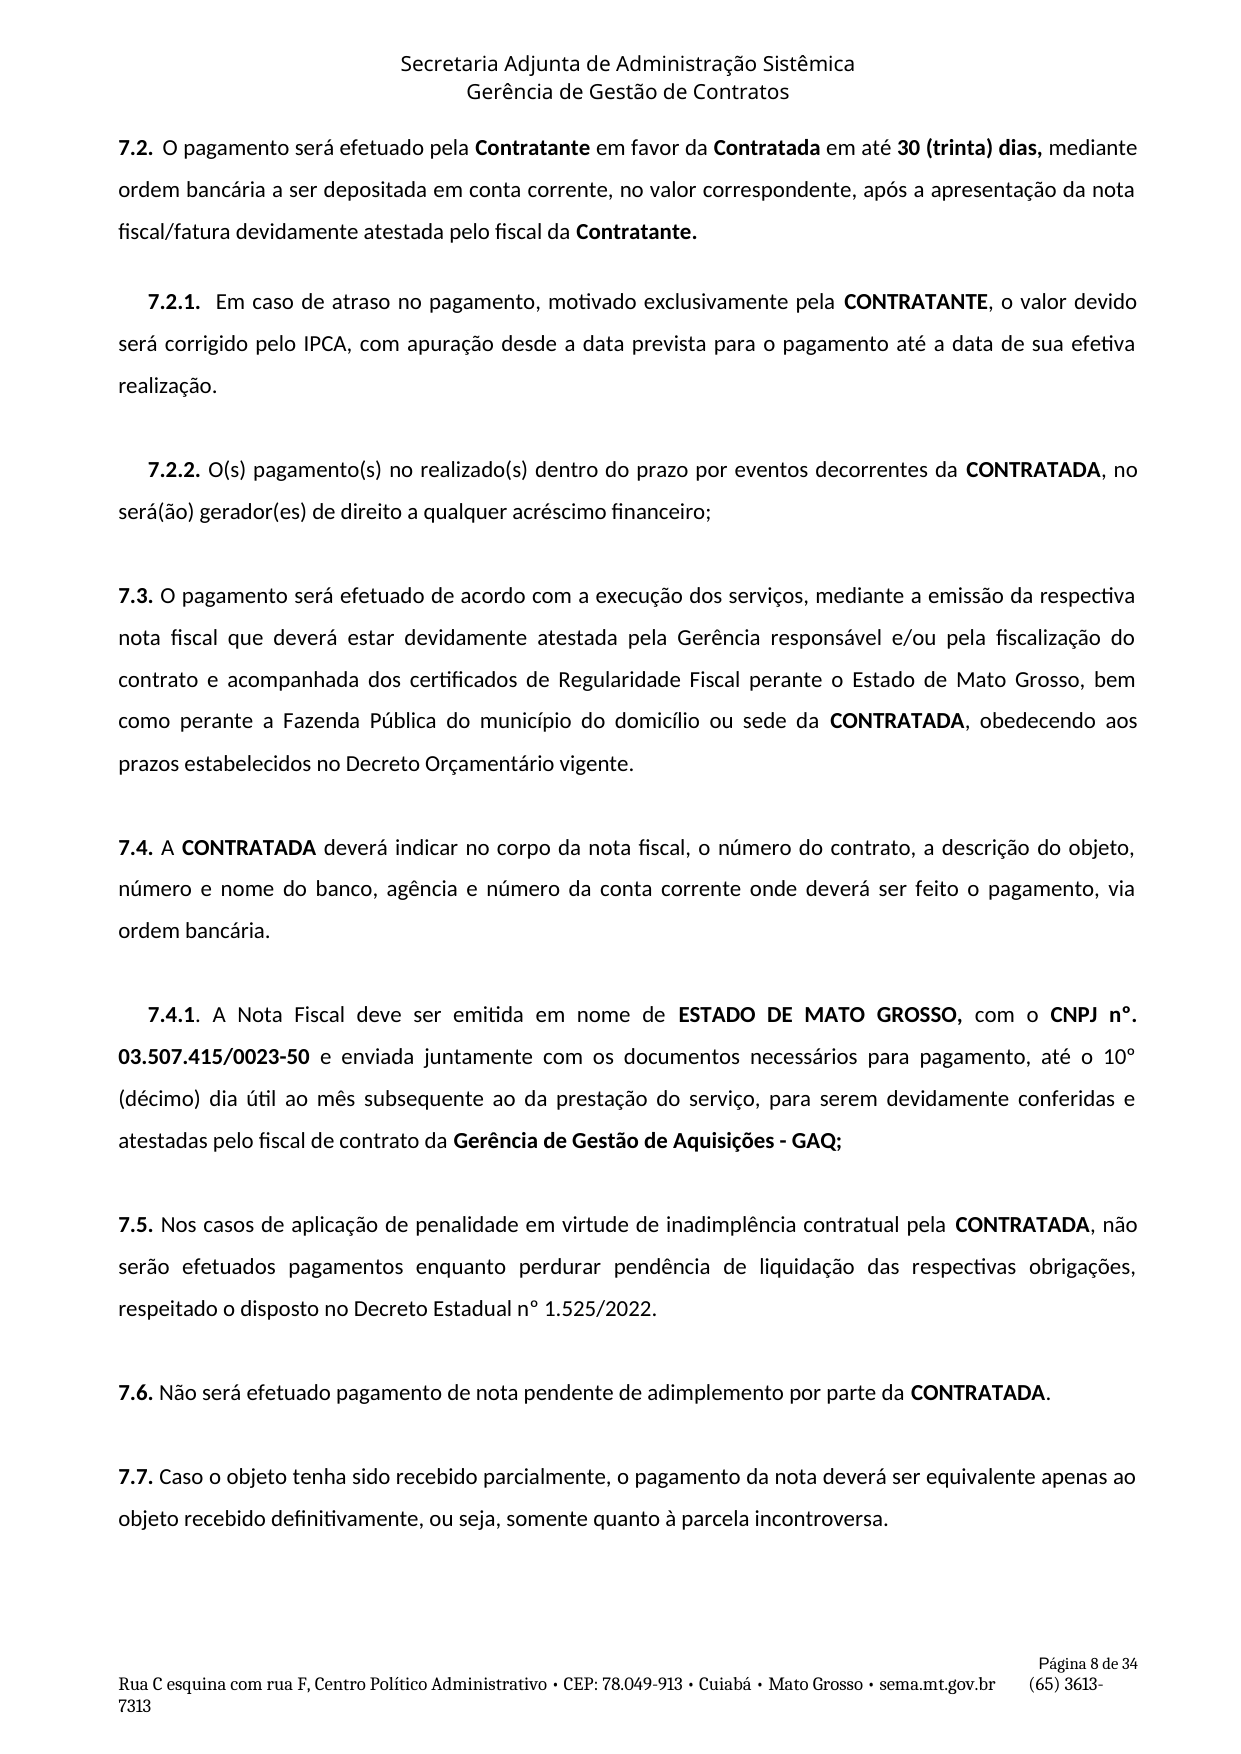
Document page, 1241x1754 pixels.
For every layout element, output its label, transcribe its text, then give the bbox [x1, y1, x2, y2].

text 7.7. Caso o objeto tenha sido recebido parcialmente, o pagamento da nota deverá ser equivalente apenas ao objeto recebido definitivamente, ou seja, somente quanto à parcela incontroversa. [118, 1462, 1138, 1532]
text 7.3. O pagamento será efetuado de acordo com a execução dos serviços, mediante a emissão da respectiva nota fiscal que deverá estar devidamente atestada pela Gerência responsável e/ou pela fiscalização do contrato e acompanhada dos certificados de Regularidade Fiscal perante o Estado de Mato Grosso, bem como perante a Fazenda Pública do município do domicílio ou sede da CONTRATADA, obedecendo aos prazos estabelecidos no Decreto Orçamentário vigente. [118, 581, 1138, 777]
text 7.2.1. Em caso de atraso no pagamento, motivado exclusivamente pela CONTRATANTE, o valor devido será corrigido pelo IPCA, com apuração desde a data prevista para o pagamento até a data de sua efetiva realização. [118, 287, 1138, 399]
text 7.5. Nos casos de aplicação de penalidade em virtude de inadimplência contratual pela CONTRATADA, não serão efetuados pagamentos enquanto perdurar pendência de liquidação das respectivas obrigações, respeitado o disposto no Decreto Estadual nº 1.525/2022. [118, 1210, 1138, 1322]
text 7.4. A CONTRATADA deverá indicar no corpo da nota fiscal, o número do contrato, a descrição do objeto, número e nome do banco, agência e número da conta corrente onde deverá ser feito o pagamento, via ordem bancária. [118, 833, 1138, 944]
text 7.4.1. A Nota Fiscal deve ser emitida em nome de ESTADO DE MATO GROSSO, com o CNPJ nº. 03.507.415/0023-50 e enviada juntamente com os documentos necessários para pagamento, até o 10º (décimo) dia útil ao mês subsequente ao da prestação do serviço, para serem devidamente conferidas e atestadas pelo fiscal de contrato da Gerência de Gestão de Aquisições - GAQ; [118, 1001, 1138, 1154]
text 7.6. Não será efetuado pagamento de nota pendente de adimplemento por parte da CONTRATADA. [118, 1378, 1138, 1406]
text 7.2.2. O(s) pagamento(s) no realizado(s) dentro do prazo por eventos decorrentes da CONTRATADA, no será(ão) gerador(es) de direito a qualquer acréscimo financeiro; [118, 455, 1138, 525]
list O pagamento será efetuado pela Contratante em favor da Contratada em até 30 (trinta) dias, mediante ordem bancária a ser depositada em conta corrente, no valor correspondente, após a apresentação da nota fiscal/fatura devidamente atestada pelo fiscal da Contratante. [118, 133, 1138, 245]
